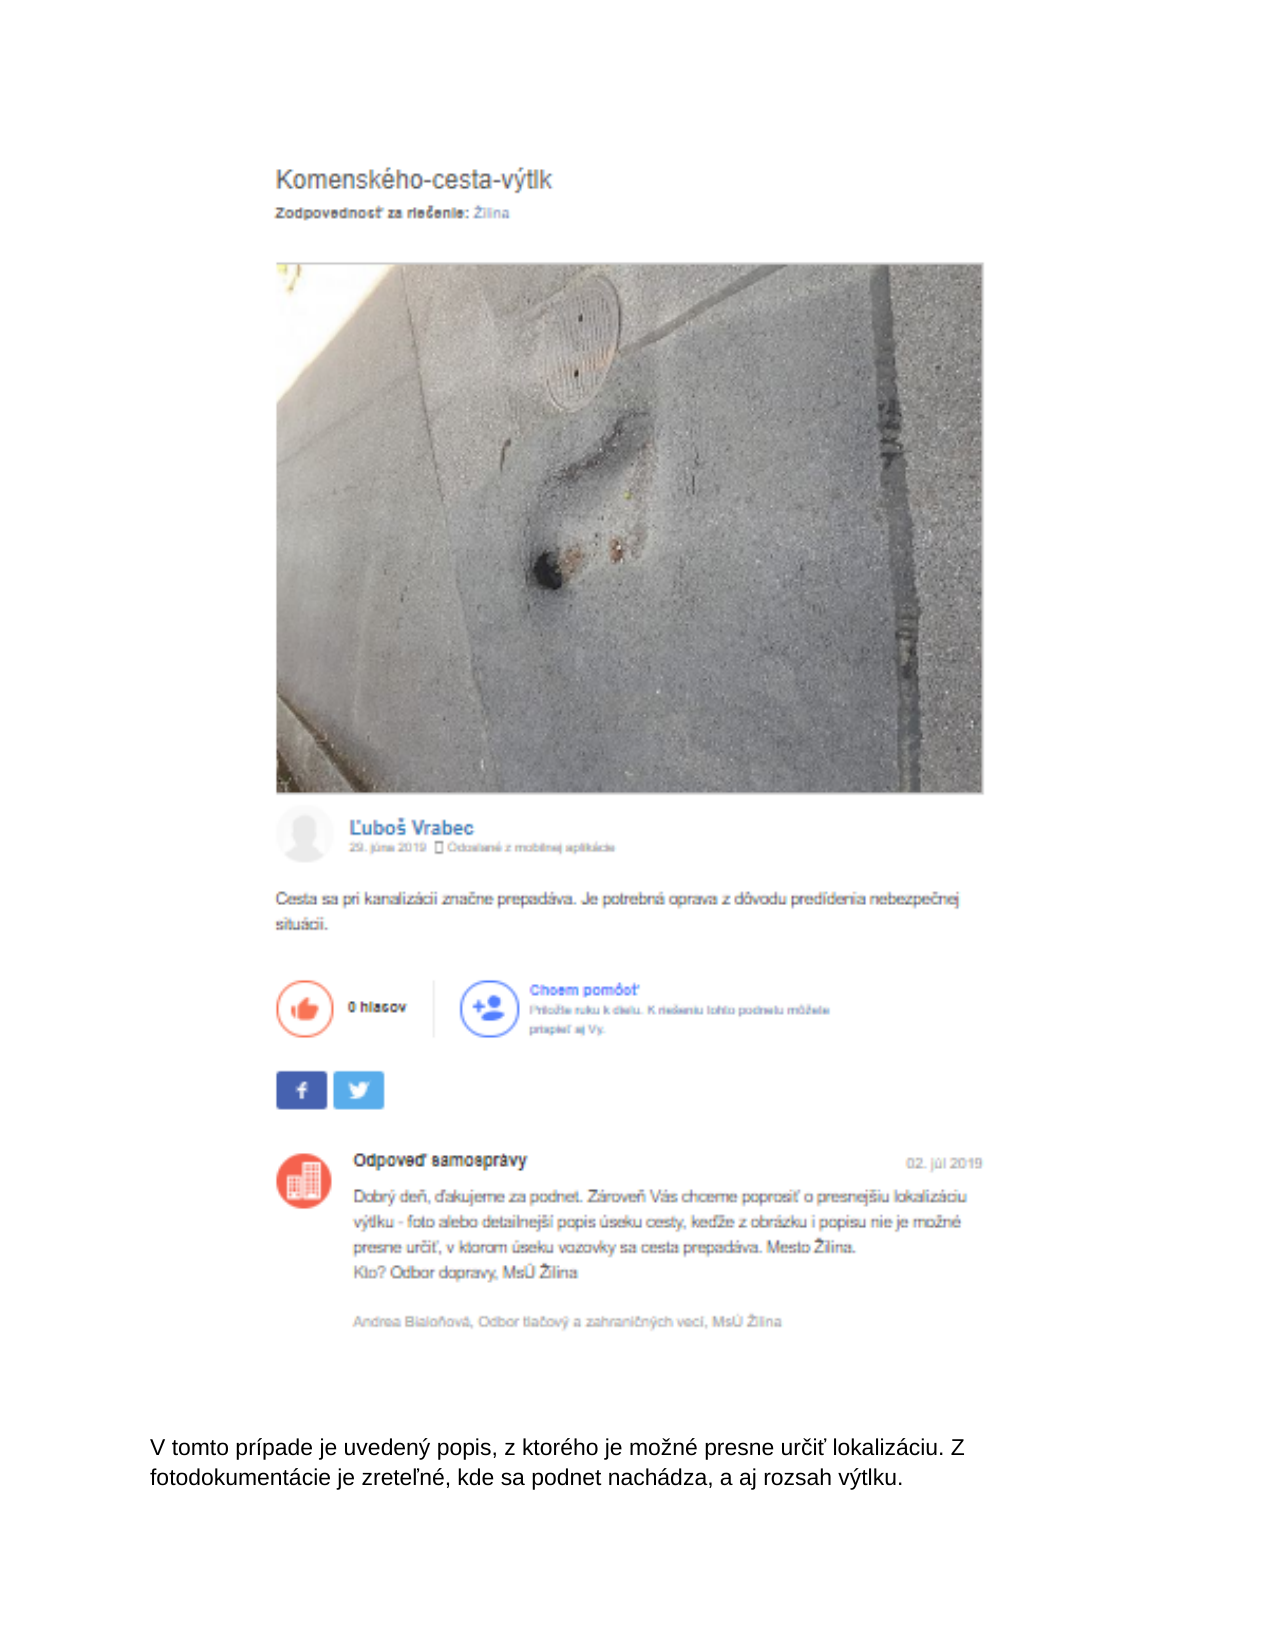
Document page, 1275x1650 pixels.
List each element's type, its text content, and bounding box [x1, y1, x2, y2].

picture [258, 150, 1016, 1340]
text V tomto prípade je uvedený popis, z ktorého je možné presne určiť lokalizáciu. Z fotodokumentácie je zreteľné, kde sa podnet nachádza, a aj rozsah výtlku. [150, 1434, 1124, 1490]
